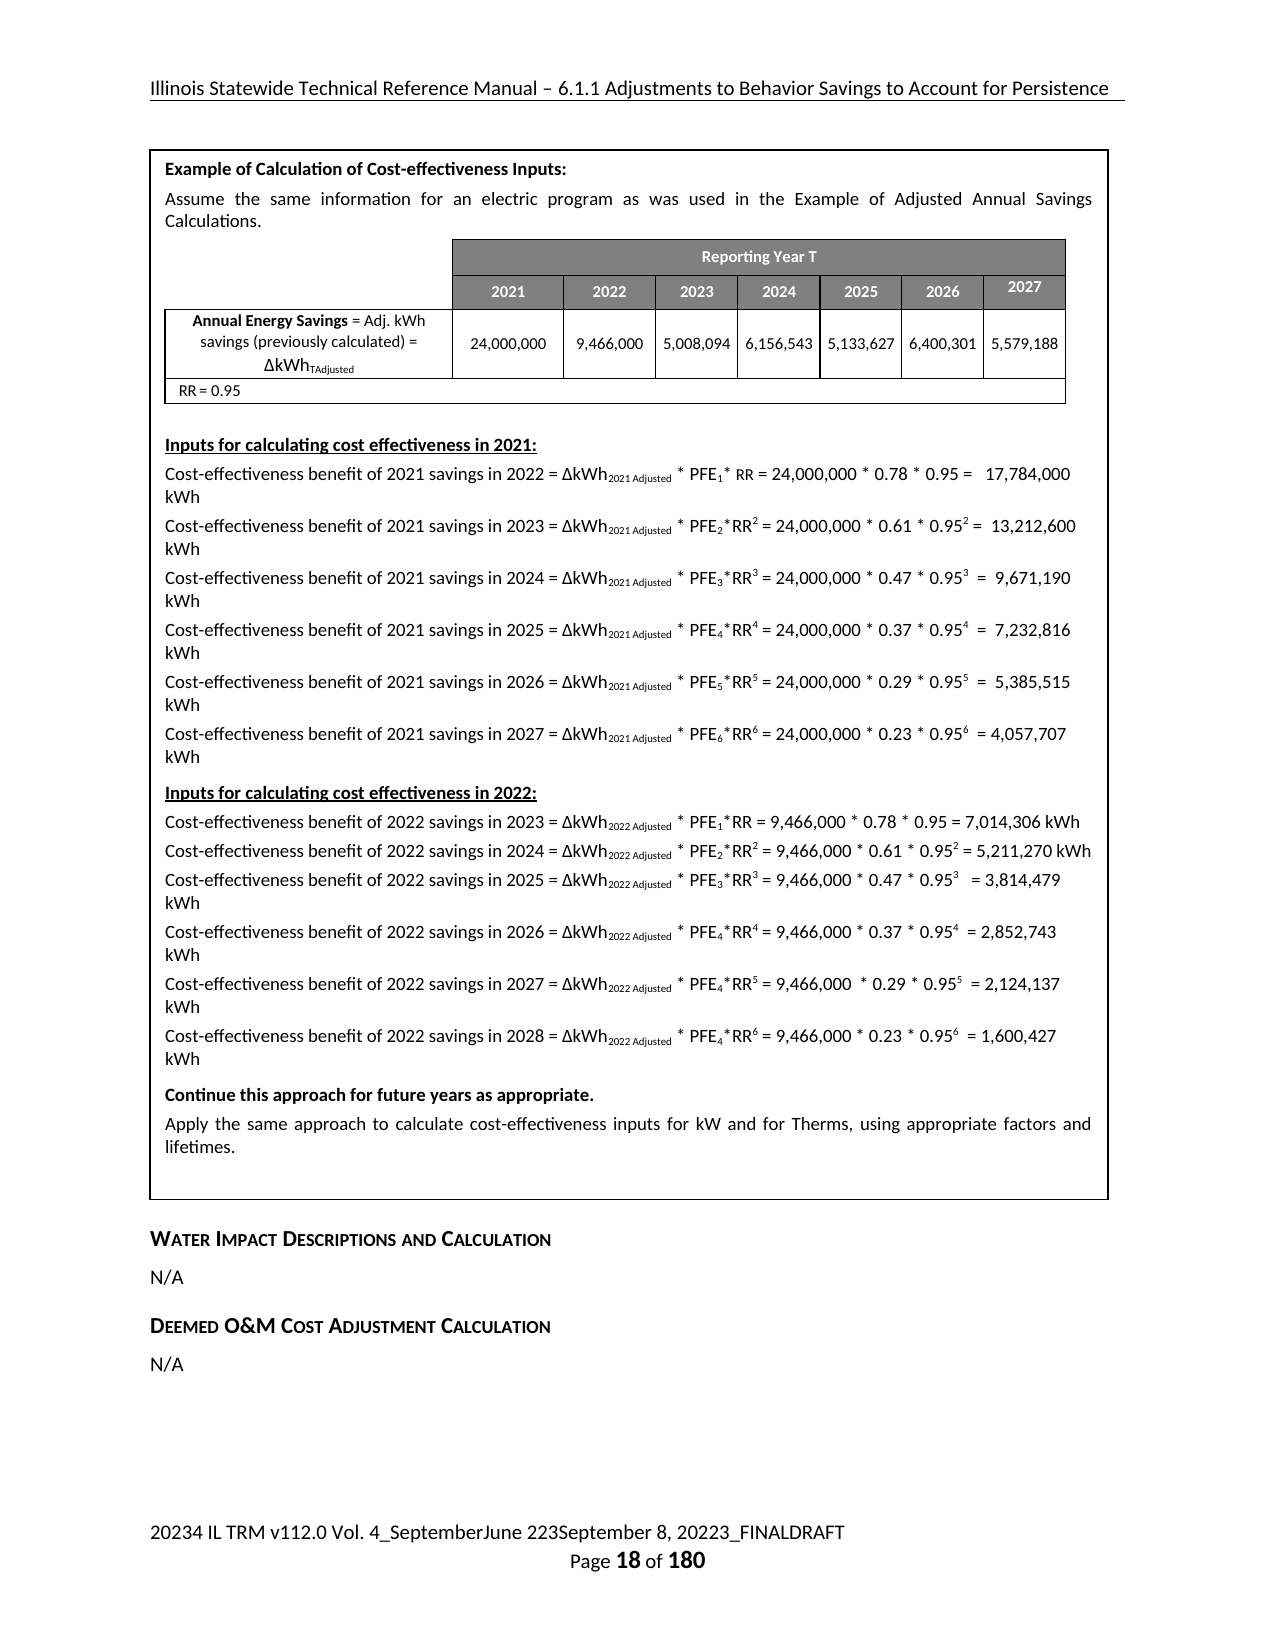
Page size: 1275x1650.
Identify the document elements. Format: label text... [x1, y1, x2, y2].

subtitle Deemed O&M Cost Adjustment Calculation [150, 1311, 1125, 1339]
text N/A [150, 1351, 1125, 1377]
text N/A [150, 1264, 1125, 1290]
subtitle Water Impact Descriptions and Calculation [150, 1224, 1125, 1252]
